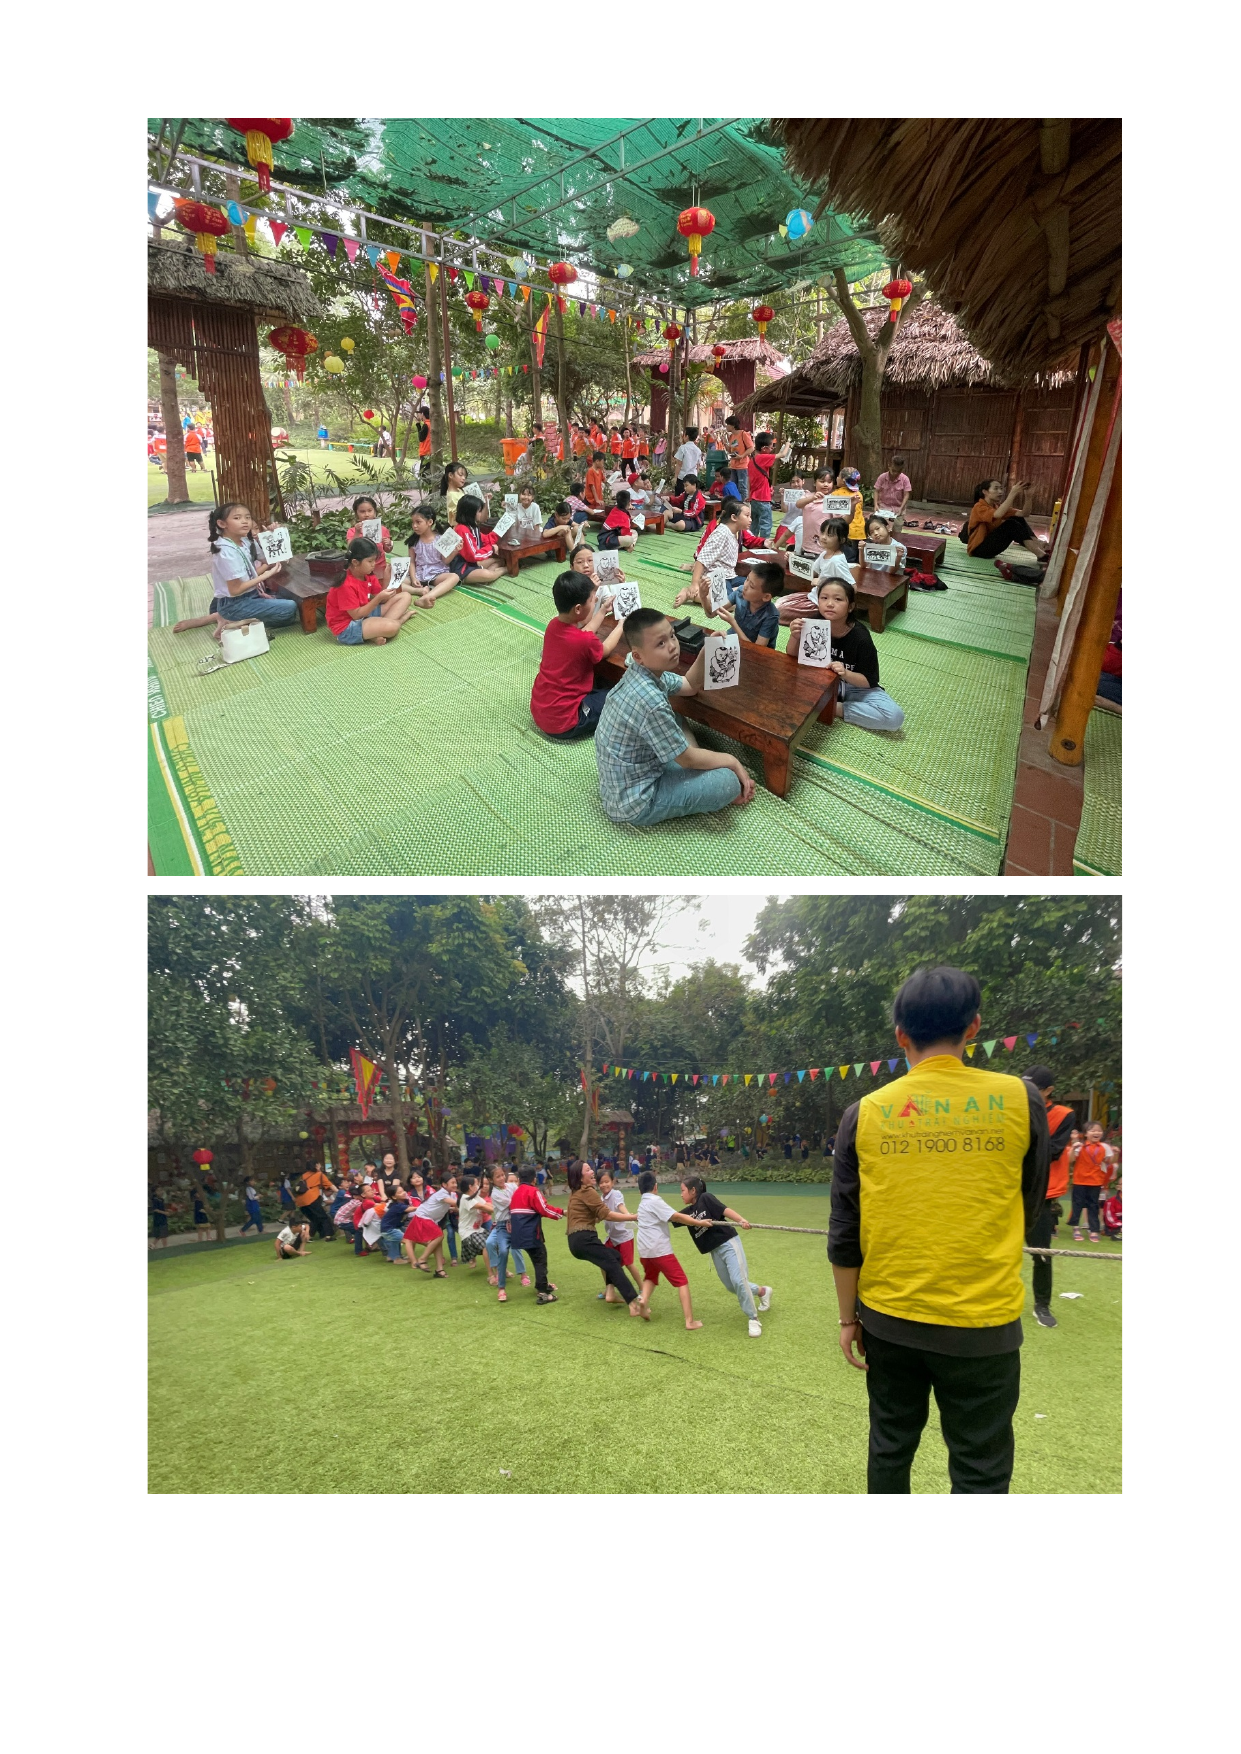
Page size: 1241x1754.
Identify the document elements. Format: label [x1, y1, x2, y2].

picture [147, 118, 1122, 876]
picture [147, 895, 1123, 1494]
